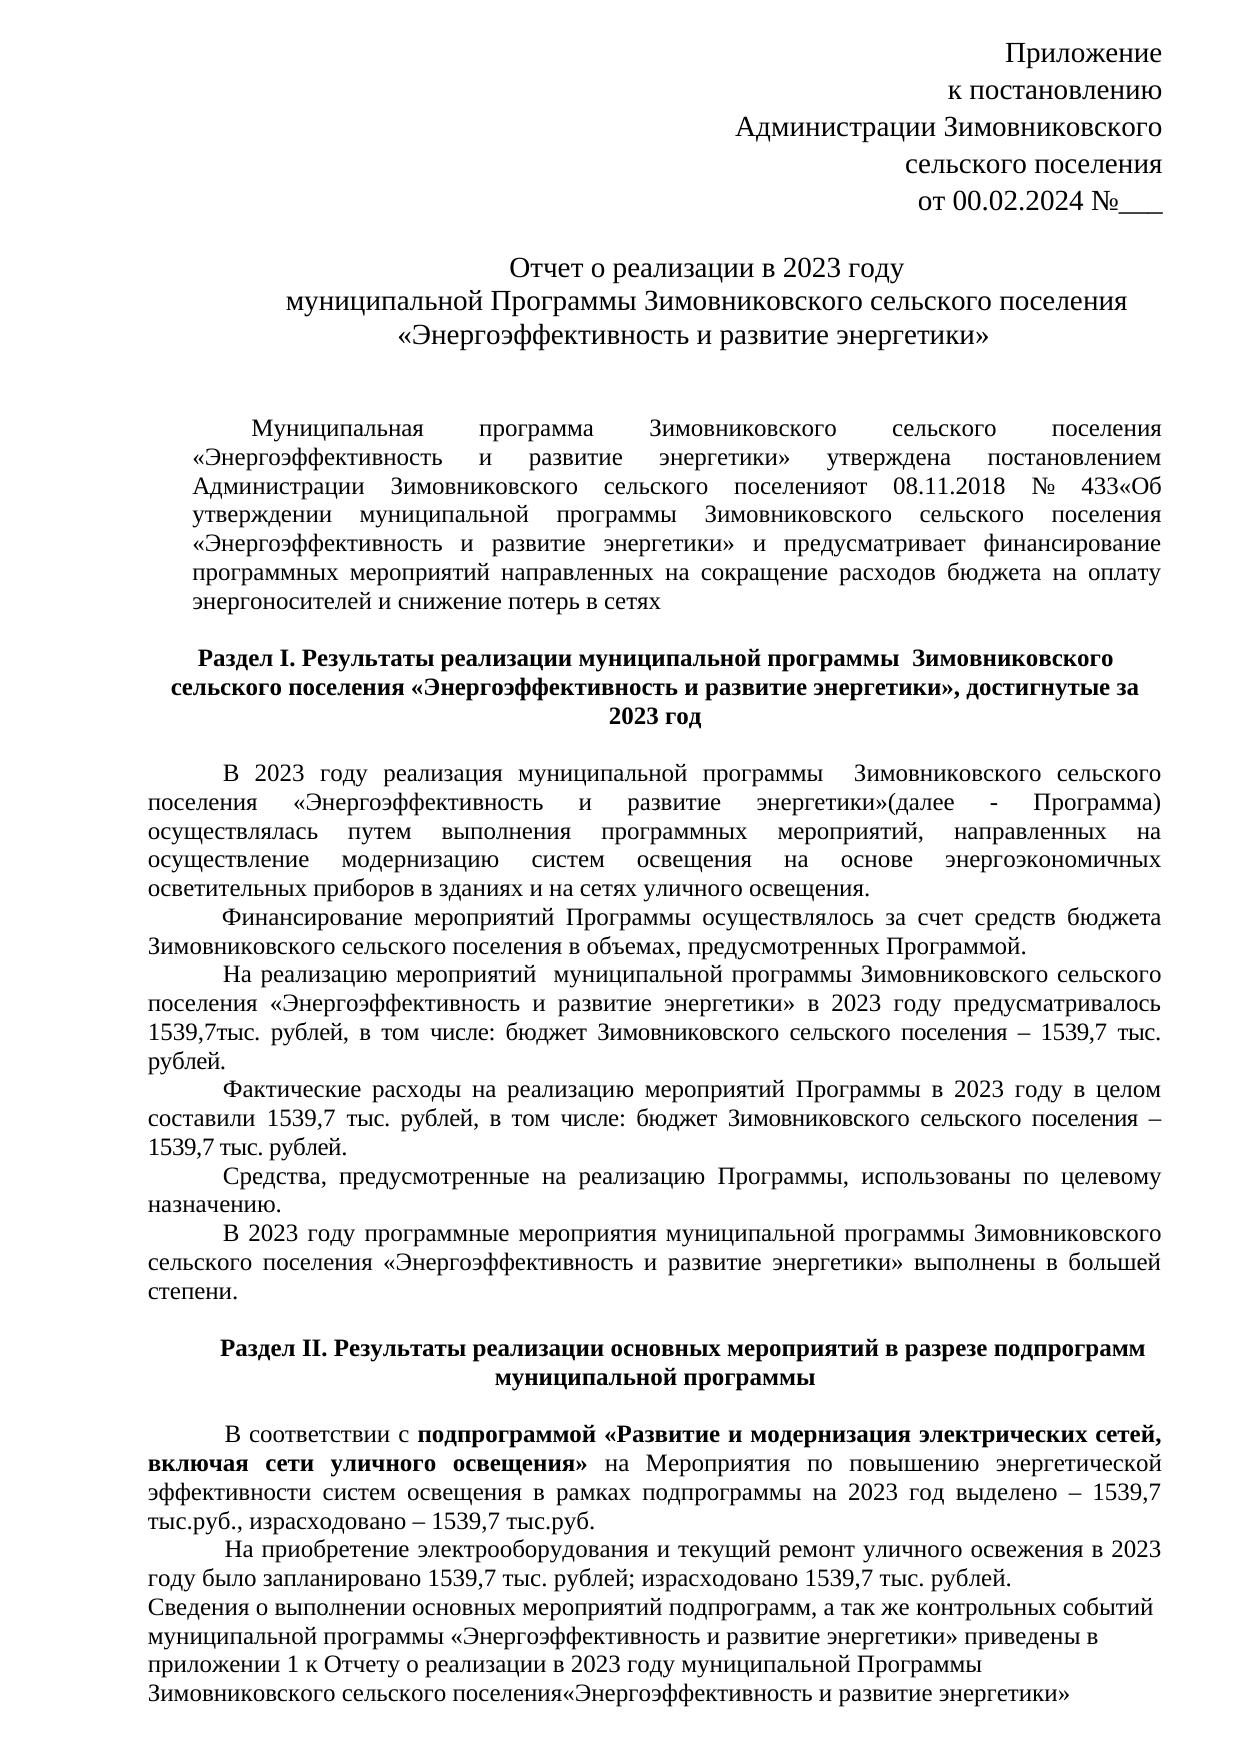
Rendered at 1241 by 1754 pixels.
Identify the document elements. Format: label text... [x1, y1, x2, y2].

text к постановлению [192, 72, 1162, 106]
text Сведения о выполнении основных мероприятий подпрограмм, а так же контрольных событий муниципальной программы «Энергоэффективность и развитие энергетики» приведены в приложении 1 к Отчету о реализации в 2023 году муниципальной Программы Зимовниковского сельского поселения«Энергоэффективность и развитие энергетики» [148, 1592, 1162, 1707]
text Приложение [192, 35, 1162, 69]
text Раздел II. Результаты реализации основных мероприятий в разрезе подпрограмм муниципальной программы [148, 1333, 1162, 1391]
text Отчет о реализации в 2023 году [192, 250, 1162, 283]
text Средства, предусмотренные на реализацию Программы, использованы по целевому назначению. [148, 1161, 1162, 1218]
text В 2023 году реализация муниципальной программы Зимовниковского сельского поселения «Энергоэффективность и развитие энергетики»(далее - Программа) осуществлялась путем выполнения программных мероприятий, направленных на осуществление модернизацию систем освещения на основе энергоэкономичных осветительных приборов в зданиях и на сетях уличного освещения. [148, 758, 1162, 902]
text Муниципальная программа Зимовниковского сельского поселения «Энергоэффективность и развитие энергетики» утверждена постановлением Администрации Зимовниковского сельского поселенияот 08.11.2018 № 433«Об утверждении муниципальной программы Зимовниковского сельского поселения «Энергоэффективность и развитие энергетики» и предусматривает финансирование программных мероприятий направленных на сокращение расходов бюджета на оплату энергоносителей и снижение потерь в сетях [192, 413, 1162, 614]
text сельского поселения [192, 146, 1162, 179]
text от 00.02.2024 №___ [192, 183, 1162, 216]
text На приобретение электрооборудования и текущий ремонт уличного освежения в 2023 году было запланировано 1539,7 тыс. рублей; израсходовано 1539,7 тыс. рублей. [148, 1534, 1162, 1592]
text На реализацию мероприятий муниципальной программы Зимовниковского сельского поселения «Энергоэффективность и развитие энергетики» в 2023 году предусматривалось 1539,7тыс. рублей, в том числе: бюджет Зимовниковского сельского поселения – 1539,7 тыс. рублей. [148, 959, 1162, 1074]
text Раздел I. Результаты реализации муниципальной программы Зимовниковского сельского поселения «Энергоэффективность и развитие энергетики», достигнутые за 2023 год [148, 643, 1162, 729]
text муниципальной Программы Зимовниковского сельского поселения [192, 283, 1162, 317]
text Финансирование мероприятий Программы осуществлялось за счет средств бюджета Зимовниковского сельского поселения в объемах, предусмотренных Программой. [148, 902, 1162, 959]
text Администрации Зимовниковского [192, 109, 1162, 143]
text Фактические расходы на реализацию мероприятий Программы в 2023 году в целом составили 1539,7 тыс. рублей, в том числе: бюджет Зимовниковского сельского поселения – 1539,7 тыс. рублей. [148, 1074, 1162, 1161]
text В соответствии с подпрограммой «Развитие и модернизация электрических сетей, включая сети уличного освещения» на Мероприятия по повышению энергетической эффективности систем освещения в рамках подпрограммы на 2023 год выделено – 1539,7 тыс.руб., израсходовано – 1539,7 тыс.руб. [148, 1419, 1162, 1534]
text «Энергоэффективность и развитие энергетики» [192, 317, 1162, 351]
text В 2023 году программные мероприятия муниципальной программы Зимовниковского сельского поселения «Энергоэффективность и развитие энергетики» выполнены в большей степени. [148, 1218, 1162, 1304]
